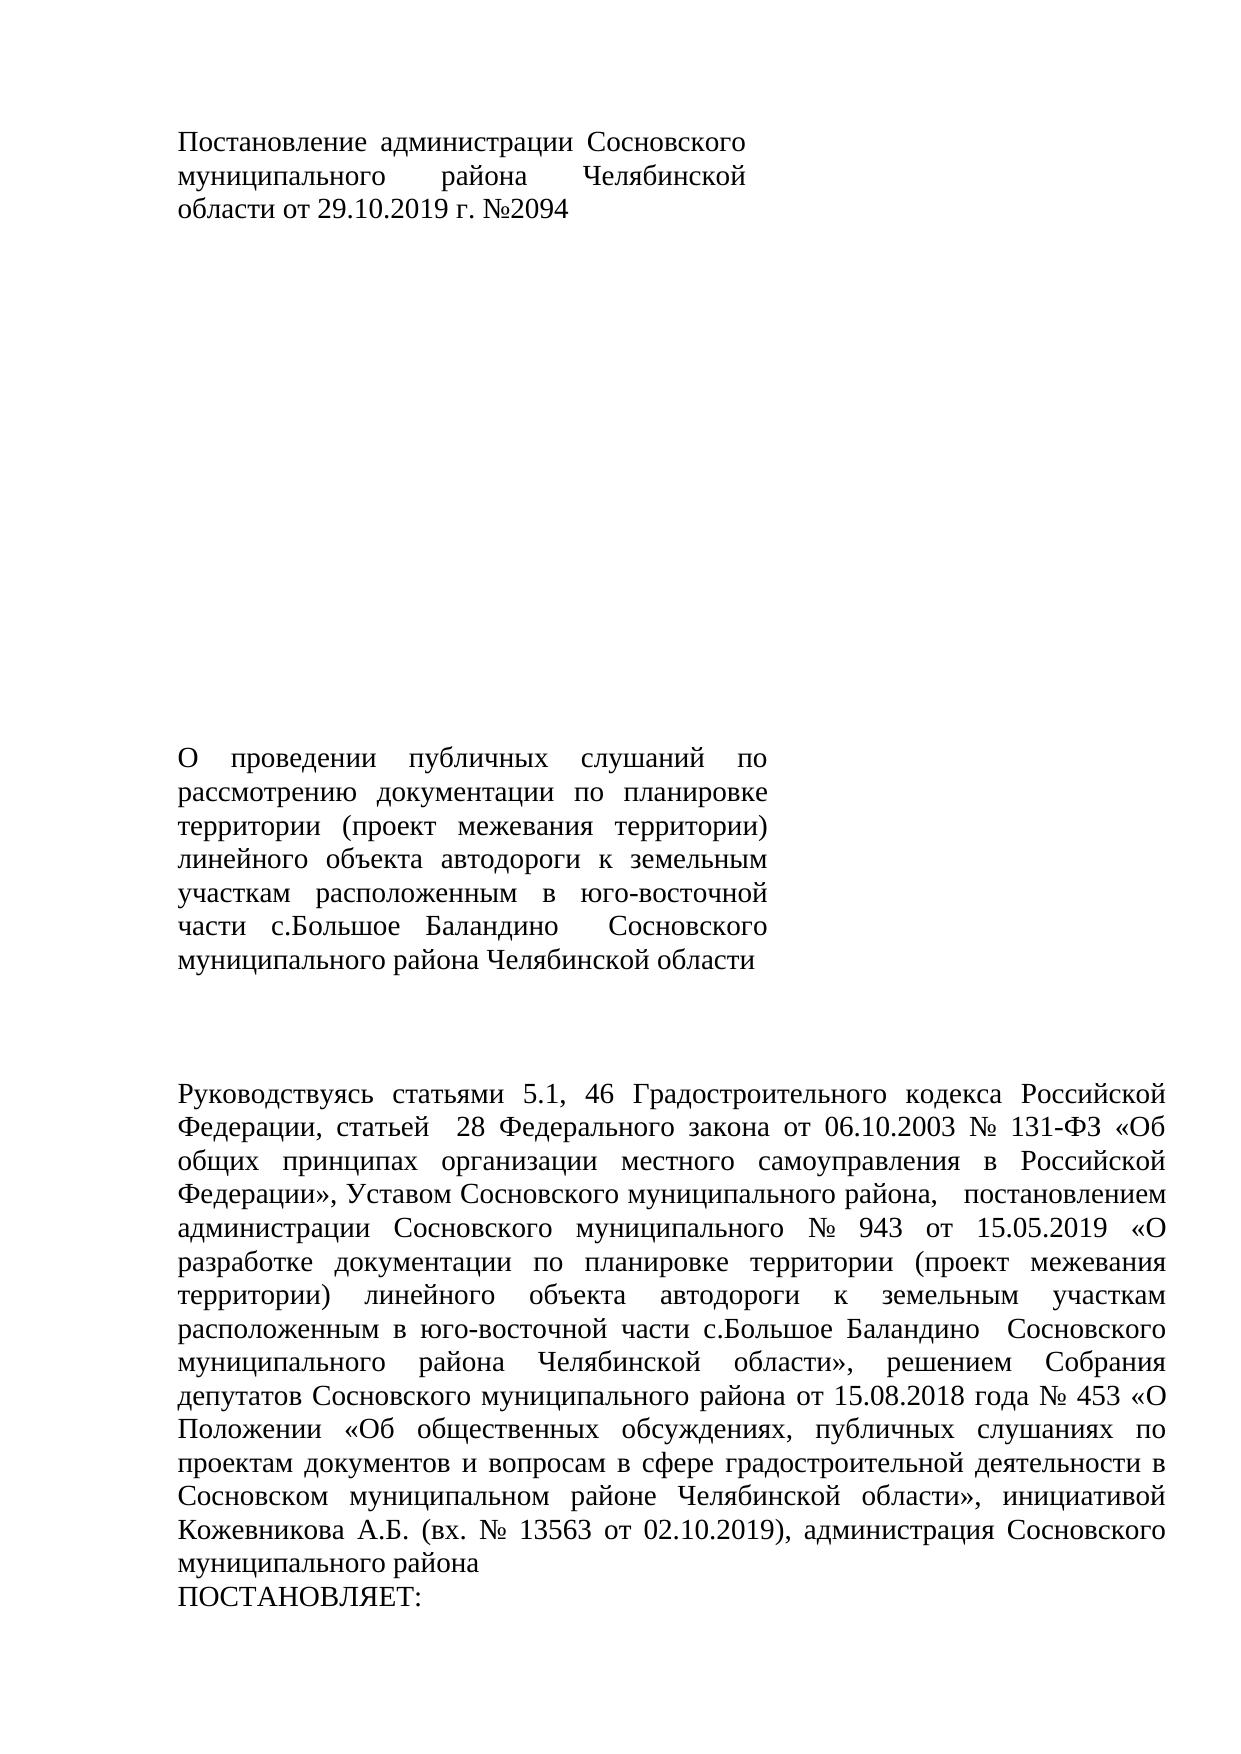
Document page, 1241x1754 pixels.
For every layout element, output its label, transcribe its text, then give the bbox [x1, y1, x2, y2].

text Постановление администрации Сосновского муниципального района Челябинской области от 29.10.2019 г. №2094 [177, 124, 746, 225]
text ПОСТАНОВЛЯЕТ: [177, 1579, 1167, 1613]
text О проведении публичных слушаний по рассмотрению документации по планировке территории (проект межевания территории) линейного объекта автодороги к земельным участкам расположенным в юго-восточной части с.Большое Баландино Сосновского муниципального района Челябинской области [177, 741, 768, 975]
text Руководствуясь статьями 5.1, 46 Градостроительного кодекса Российской Федерации, статьей 28 Федерального закона от 06.10.2003 № 131-ФЗ «Об общих принципах организации местного самоуправления в Российской Федерации», Уставом Сосновского муниципального района, постановлением администрации Сосновского муниципального № 943 от 15.05.2019 «О разработке документации по планировке территории (проект межевания территории) линейного объекта автодороги к земельным участкам расположенным в юго-восточной части с.Большое Баландино Сосновского муниципального района Челябинской области», решением Собрания депутатов Сосновского муниципального района от 15.08.2018 года № 453 «О Положении «Об общественных обсуждениях, публичных слушаниях по проектам документов и вопросам в сфере градостроительной деятельности в Сосновском муниципальном районе Челябинской области», инициативой Кожевникова А.Б. (вх. № 13563 от 02.10.2019), администрация Сосновского муниципального района [177, 1076, 1167, 1579]
